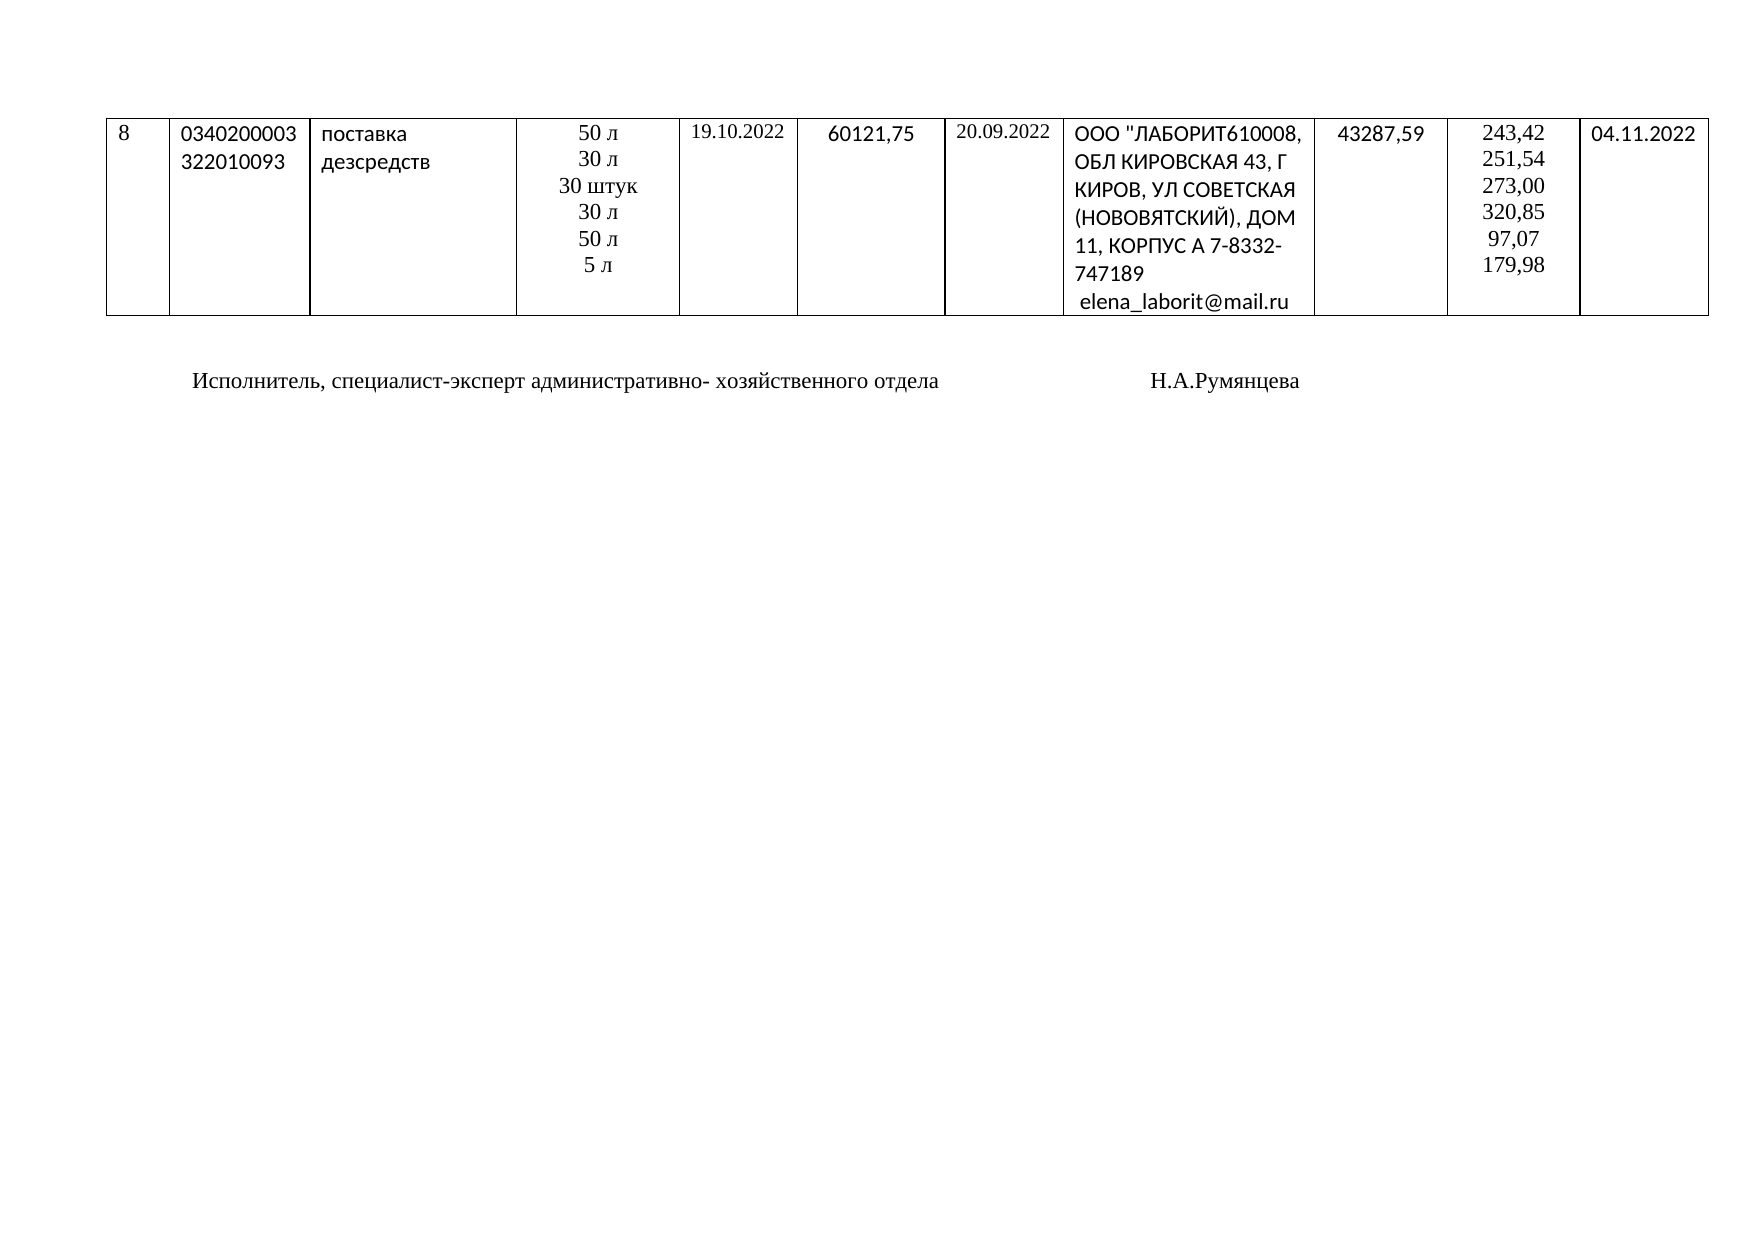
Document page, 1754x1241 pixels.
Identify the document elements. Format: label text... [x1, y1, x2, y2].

table_cell 04.11.2022 [1581, 119, 1708, 315]
table_cell 60121,75 [798, 119, 944, 315]
table_cell 243,42 251,54 273,00 320,85 97,07 179,98 [1448, 119, 1579, 315]
table_cell 20.09.2022 [946, 119, 1063, 315]
table_cell 8 [107, 119, 169, 315]
text Исполнитель, специалист-эксперт административно- хозяйственного отдела Н.А.Румянцева [118, 367, 1636, 394]
table_cell 19.10.2022 [680, 119, 797, 315]
table_cell 50 л 30 л 30 штук 30 л 50 л 5 л [517, 119, 679, 315]
table_cell ООО "ЛАБОРИТ610008, ОБЛ КИРОВСКАЯ 43, Г КИРОВ, УЛ СОВЕТСКАЯ (НОВОВЯТСКИЙ), ДОМ 11, КОРПУС А 7-8332-747189 elena_laborit@mail.ru [1064, 119, 1314, 315]
table_cell 43287,59 [1315, 119, 1447, 315]
table_cell 0340200003322010093 [170, 119, 309, 315]
table_cell поставка дезсредств [311, 119, 516, 315]
